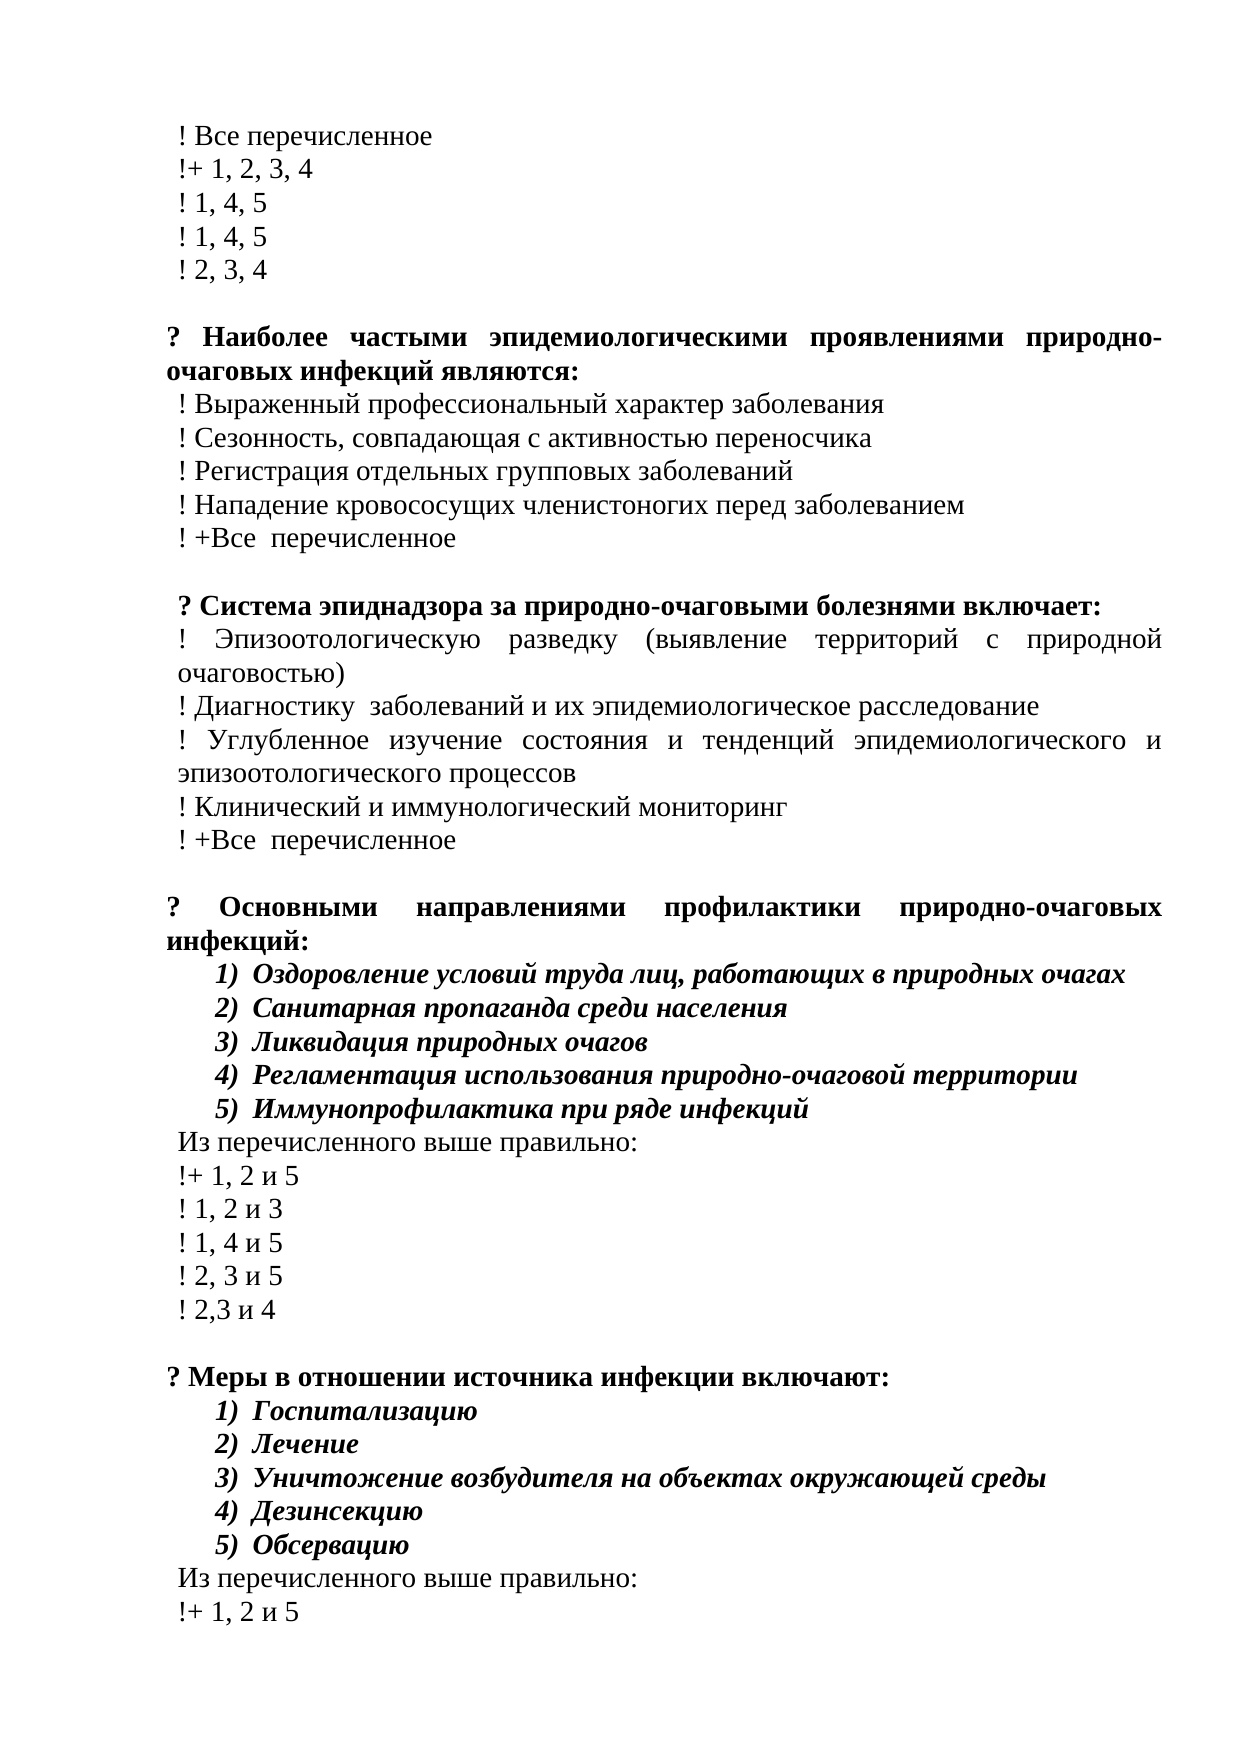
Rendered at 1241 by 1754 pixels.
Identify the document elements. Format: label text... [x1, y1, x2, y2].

list Санитарная пропаганда среди населения [215, 990, 1152, 1024]
text Из перечисленного выше правильно: [177, 1560, 1163, 1594]
list Ликвидация природных очагов [215, 1024, 1152, 1057]
text !+ 1, 2 и 5 [177, 1594, 1163, 1627]
text Из перечисленного выше правильно: [177, 1124, 1163, 1158]
list Регламентация использования природно-очаговой территории [215, 1057, 1152, 1091]
text ! 1, 4, 5 [177, 185, 1163, 219]
subtitle ? Основными направлениями профилактики природно-очаговых инфекций: [166, 889, 1163, 957]
list Иммунопрофилактика при ряде инфекций [215, 1091, 1152, 1124]
text ! Клинический и иммунологический мониторинг [177, 789, 1163, 822]
list Дезинсекцию [215, 1493, 1152, 1527]
text ! +Все перечисленное [177, 521, 1163, 554]
subtitle ? Меры в отношении источника инфекции включают: [166, 1359, 1163, 1393]
text ! Углубленное изучение состояния и тенденций эпидемиологического и эпизоотологического процессов [177, 722, 1163, 789]
text ! Нападение кровососущих членистоногих перед заболеванием [177, 487, 1163, 521]
list Обсервацию [215, 1527, 1152, 1560]
text ! +Все перечисленное [177, 822, 1163, 856]
text ! 2,3 и 4 [177, 1292, 1163, 1326]
text ! 1, 4 и 5 [177, 1225, 1163, 1258]
text !+ 1, 2, 3, 4 [177, 152, 1163, 185]
text ! 2, 3, 4 [177, 252, 1163, 286]
text ! 2, 3 и 5 [177, 1258, 1163, 1292]
text ! Все перечисленное [177, 118, 1163, 152]
text ! 1, 2 и 3 [177, 1191, 1163, 1225]
text ! Регистрация отдельных групповых заболеваний [177, 453, 1163, 487]
text ! Эпизоотологическую разведку (выявление территорий с природной очаговостью) [177, 621, 1163, 688]
text ! Сезонность, совпадающая с активностью переносчика [177, 420, 1163, 453]
text ! Диагностику заболеваний и их эпидемиологическое расследование [177, 688, 1163, 722]
subtitle ? Система эпиднадзора за природно-очаговыми болезнями включает: [177, 588, 1163, 621]
text ! 1, 4, 5 [177, 219, 1163, 252]
text ! Выраженный профессиональный характер заболевания [177, 386, 1163, 420]
list Госпитализацию [215, 1393, 1152, 1426]
list Лечение [215, 1426, 1152, 1460]
list Оздоровление условий труда лиц, работающих в природных очагах [215, 957, 1152, 990]
text !+ 1, 2 и 5 [177, 1158, 1163, 1191]
subtitle ? Наиболее частыми эпидемиологическими проявлениями природно-очаговых инфекций являются: [166, 319, 1163, 386]
list Уничтожение возбудителя на объектах окружающей среды [215, 1460, 1152, 1493]
